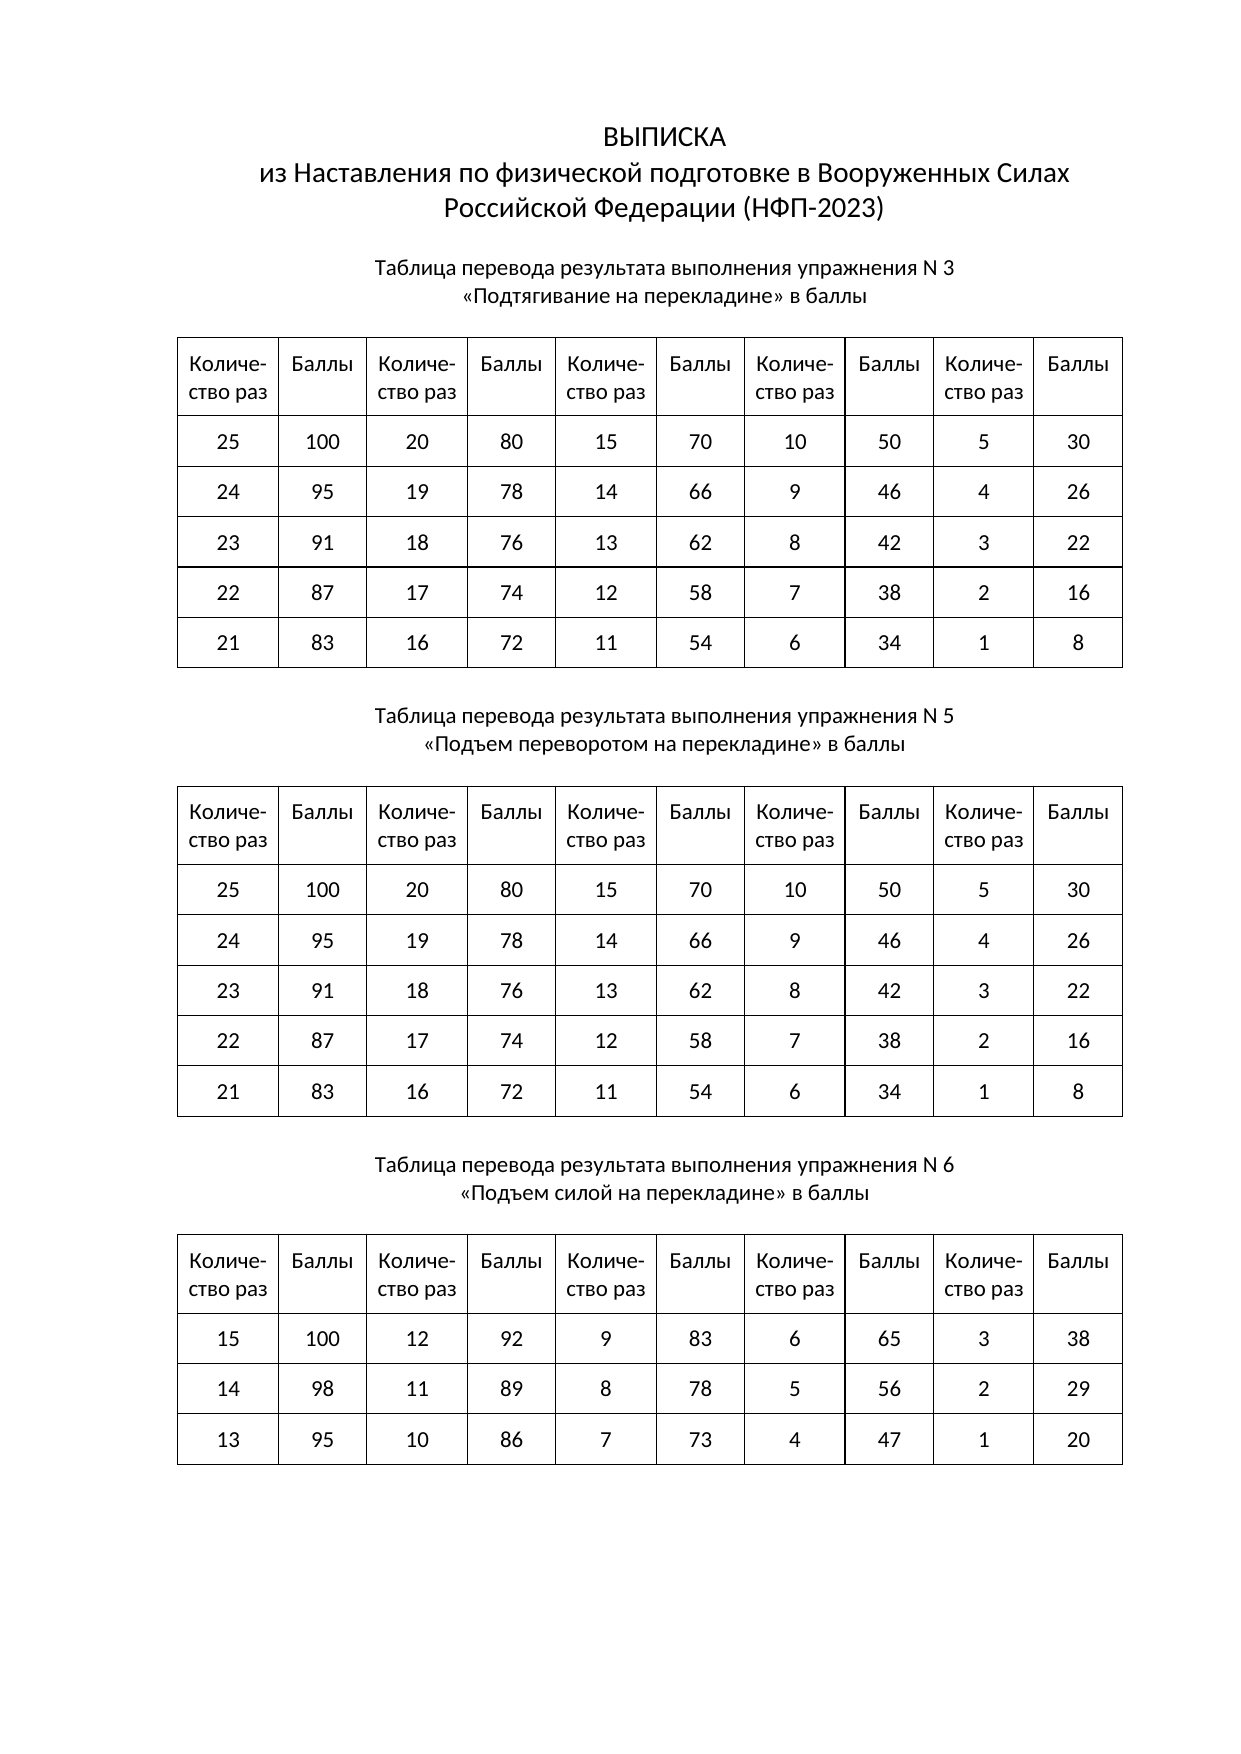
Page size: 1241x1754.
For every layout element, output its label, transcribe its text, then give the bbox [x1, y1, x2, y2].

table_cell 10 [367, 1414, 467, 1463]
table_cell 89 [468, 1364, 555, 1413]
table_cell 23 [178, 966, 278, 1015]
table_cell 30 [1034, 416, 1122, 466]
table_header Количе-ство раз [178, 338, 278, 415]
table_cell 9 [556, 1314, 656, 1363]
table_cell 8 [745, 966, 844, 1015]
table_cell 87 [279, 568, 366, 617]
table_cell 11 [367, 1364, 467, 1413]
text «Подъем силой на перекладине» в баллы [177, 1178, 1152, 1206]
text Таблица перевода результата выполнения упражнения N 3 [177, 253, 1152, 281]
table_cell 91 [279, 966, 366, 1015]
table_cell 12 [556, 1016, 656, 1065]
table_cell 15 [556, 416, 656, 466]
table_cell 4 [934, 915, 1033, 964]
table_header Количе-ство раз [556, 787, 656, 864]
table_cell 58 [657, 568, 744, 617]
table_header Баллы [657, 787, 744, 864]
table_cell 74 [468, 1016, 555, 1065]
table_cell 12 [367, 1314, 467, 1363]
table_header Количе-ство раз [745, 787, 844, 864]
table_cell 50 [846, 416, 933, 466]
table_cell 66 [657, 467, 744, 516]
table_cell 20 [1034, 1414, 1122, 1463]
table_cell 46 [846, 467, 933, 516]
table_cell 72 [468, 618, 555, 667]
table_cell 70 [657, 416, 744, 466]
table_cell 13 [556, 517, 656, 566]
table_header Баллы [846, 787, 933, 864]
table_cell 7 [745, 568, 844, 617]
table_header Количе-ство раз [367, 1235, 467, 1312]
table_cell 47 [846, 1414, 933, 1463]
table_header Баллы [657, 338, 744, 415]
table_cell 80 [468, 865, 555, 914]
table_cell 7 [556, 1414, 656, 1463]
table_cell 78 [657, 1364, 744, 1413]
table_cell 73 [657, 1414, 744, 1463]
table_cell 62 [657, 517, 744, 566]
table_cell 13 [556, 966, 656, 1015]
table_cell 20 [367, 865, 467, 914]
table_cell 38 [846, 1016, 933, 1065]
text Таблица перевода результата выполнения упражнения N 6 [177, 1150, 1152, 1178]
table_header Баллы [468, 338, 555, 415]
table_cell 42 [846, 966, 933, 1015]
table_cell 25 [178, 416, 278, 466]
text ВЫПИСКА [177, 118, 1152, 154]
table_header Количе-ство раз [556, 1235, 656, 1312]
table_cell 86 [468, 1414, 555, 1463]
table_cell 16 [1034, 568, 1122, 617]
table_cell 17 [367, 1016, 467, 1065]
table_cell 76 [468, 517, 555, 566]
table_header Количе-ство раз [934, 1235, 1033, 1312]
table_header Баллы [279, 338, 366, 415]
table_cell 19 [367, 915, 467, 964]
table_header Баллы [1034, 787, 1122, 864]
table_cell 14 [178, 1364, 278, 1413]
table_cell 9 [745, 467, 844, 516]
table_cell 2 [934, 1016, 1033, 1065]
table_cell 12 [556, 568, 656, 617]
table_cell 9 [745, 915, 844, 964]
table_cell 95 [279, 915, 366, 964]
table_cell 83 [657, 1314, 744, 1363]
table_cell 80 [468, 416, 555, 466]
table_cell 16 [367, 618, 467, 667]
table_cell 13 [178, 1414, 278, 1463]
table_cell 11 [556, 1066, 656, 1116]
table_cell 72 [468, 1066, 555, 1116]
table_cell 1 [934, 1066, 1033, 1116]
table_cell 42 [846, 517, 933, 566]
table_cell 14 [556, 467, 656, 516]
table_cell 21 [178, 1066, 278, 1116]
table_cell 22 [178, 1016, 278, 1065]
table_cell 10 [745, 416, 844, 466]
table_cell 4 [934, 467, 1033, 516]
table_cell 66 [657, 915, 744, 964]
table_cell 19 [367, 467, 467, 516]
table_cell 10 [745, 865, 844, 914]
table_cell 6 [745, 618, 844, 667]
table_cell 17 [367, 568, 467, 617]
table_cell 83 [279, 618, 366, 667]
table_cell 38 [1034, 1314, 1122, 1363]
table_cell 8 [745, 517, 844, 566]
text Таблица перевода результата выполнения упражнения N 5 [177, 702, 1152, 729]
table_cell 3 [934, 1314, 1033, 1363]
table_cell 4 [745, 1414, 844, 1463]
table_cell 98 [279, 1364, 366, 1413]
table_cell 1 [934, 1414, 1033, 1463]
table_cell 46 [846, 915, 933, 964]
table_cell 5 [745, 1364, 844, 1413]
table_cell 8 [1034, 618, 1122, 667]
table_cell 22 [178, 568, 278, 617]
table_cell 2 [934, 1364, 1033, 1413]
table_cell 5 [934, 865, 1033, 914]
table_header Количе-ство раз [556, 338, 656, 415]
table_cell 18 [367, 966, 467, 1015]
table_header Баллы [1034, 338, 1122, 415]
table_cell 23 [178, 517, 278, 566]
table_header Количе-ство раз [934, 787, 1033, 864]
table_cell 78 [468, 915, 555, 964]
table_cell 20 [367, 416, 467, 466]
table_cell 50 [846, 865, 933, 914]
table_cell 8 [1034, 1066, 1122, 1116]
table_header Баллы [657, 1235, 744, 1312]
text «Подъем переворотом на перекладине» в баллы [177, 729, 1152, 758]
table_cell 22 [1034, 517, 1122, 566]
table_header Баллы [1034, 1235, 1122, 1312]
table_cell 14 [556, 915, 656, 964]
table_header Количе-ство раз [178, 787, 278, 864]
table_header Количе-ство раз [367, 787, 467, 864]
table_cell 38 [846, 568, 933, 617]
table_cell 92 [468, 1314, 555, 1363]
table_cell 18 [367, 517, 467, 566]
table_cell 62 [657, 966, 744, 1015]
table_cell 29 [1034, 1364, 1122, 1413]
table_cell 34 [846, 618, 933, 667]
table_header Количе-ство раз [178, 1235, 278, 1312]
table_cell 58 [657, 1016, 744, 1065]
table_header Баллы [846, 1235, 933, 1312]
table_cell 26 [1034, 467, 1122, 516]
table_header Количе-ство раз [367, 338, 467, 415]
table_header Количе-ство раз [745, 1235, 844, 1312]
table_cell 16 [367, 1066, 467, 1116]
table_cell 76 [468, 966, 555, 1015]
table_cell 3 [934, 517, 1033, 566]
table_header Баллы [846, 338, 933, 415]
table_cell 21 [178, 618, 278, 667]
table_cell 15 [556, 865, 656, 914]
table_cell 6 [745, 1066, 844, 1116]
table_cell 54 [657, 618, 744, 667]
table_cell 30 [1034, 865, 1122, 914]
table_cell 3 [934, 966, 1033, 1015]
table_cell 56 [846, 1364, 933, 1413]
table_cell 6 [745, 1314, 844, 1363]
table_cell 8 [556, 1364, 656, 1413]
table_cell 26 [1034, 915, 1122, 964]
table_header Количе-ство раз [745, 338, 844, 415]
table_cell 15 [178, 1314, 278, 1363]
table_cell 65 [846, 1314, 933, 1363]
table_cell 1 [934, 618, 1033, 667]
table_cell 87 [279, 1016, 366, 1065]
table_header Количе-ство раз [934, 338, 1033, 415]
table_cell 25 [178, 865, 278, 914]
table_cell 70 [657, 865, 744, 914]
table_header Баллы [279, 1235, 366, 1312]
table_cell 34 [846, 1066, 933, 1116]
text из Наставления по физической подготовке в Вооруженных Силах [177, 154, 1152, 189]
table_cell 83 [279, 1066, 366, 1116]
table_cell 24 [178, 915, 278, 964]
text «Подтягивание на перекладине» в баллы [177, 281, 1152, 309]
table_cell 7 [745, 1016, 844, 1065]
table_cell 95 [279, 467, 366, 516]
table_header Баллы [279, 787, 366, 864]
table_cell 78 [468, 467, 555, 516]
table_header Баллы [468, 1235, 555, 1312]
table_cell 11 [556, 618, 656, 667]
table_header Баллы [468, 787, 555, 864]
table_cell 24 [178, 467, 278, 516]
table_cell 100 [279, 1314, 366, 1363]
table_cell 100 [279, 416, 366, 466]
table_cell 2 [934, 568, 1033, 617]
table_cell 100 [279, 865, 366, 914]
table_cell 16 [1034, 1016, 1122, 1065]
text Российской Федерации (НФП-2023) [177, 189, 1152, 225]
table_cell 74 [468, 568, 555, 617]
table_cell 5 [934, 416, 1033, 466]
table_cell 91 [279, 517, 366, 566]
table_cell 54 [657, 1066, 744, 1116]
table_cell 22 [1034, 966, 1122, 1015]
table_cell 95 [279, 1414, 366, 1463]
